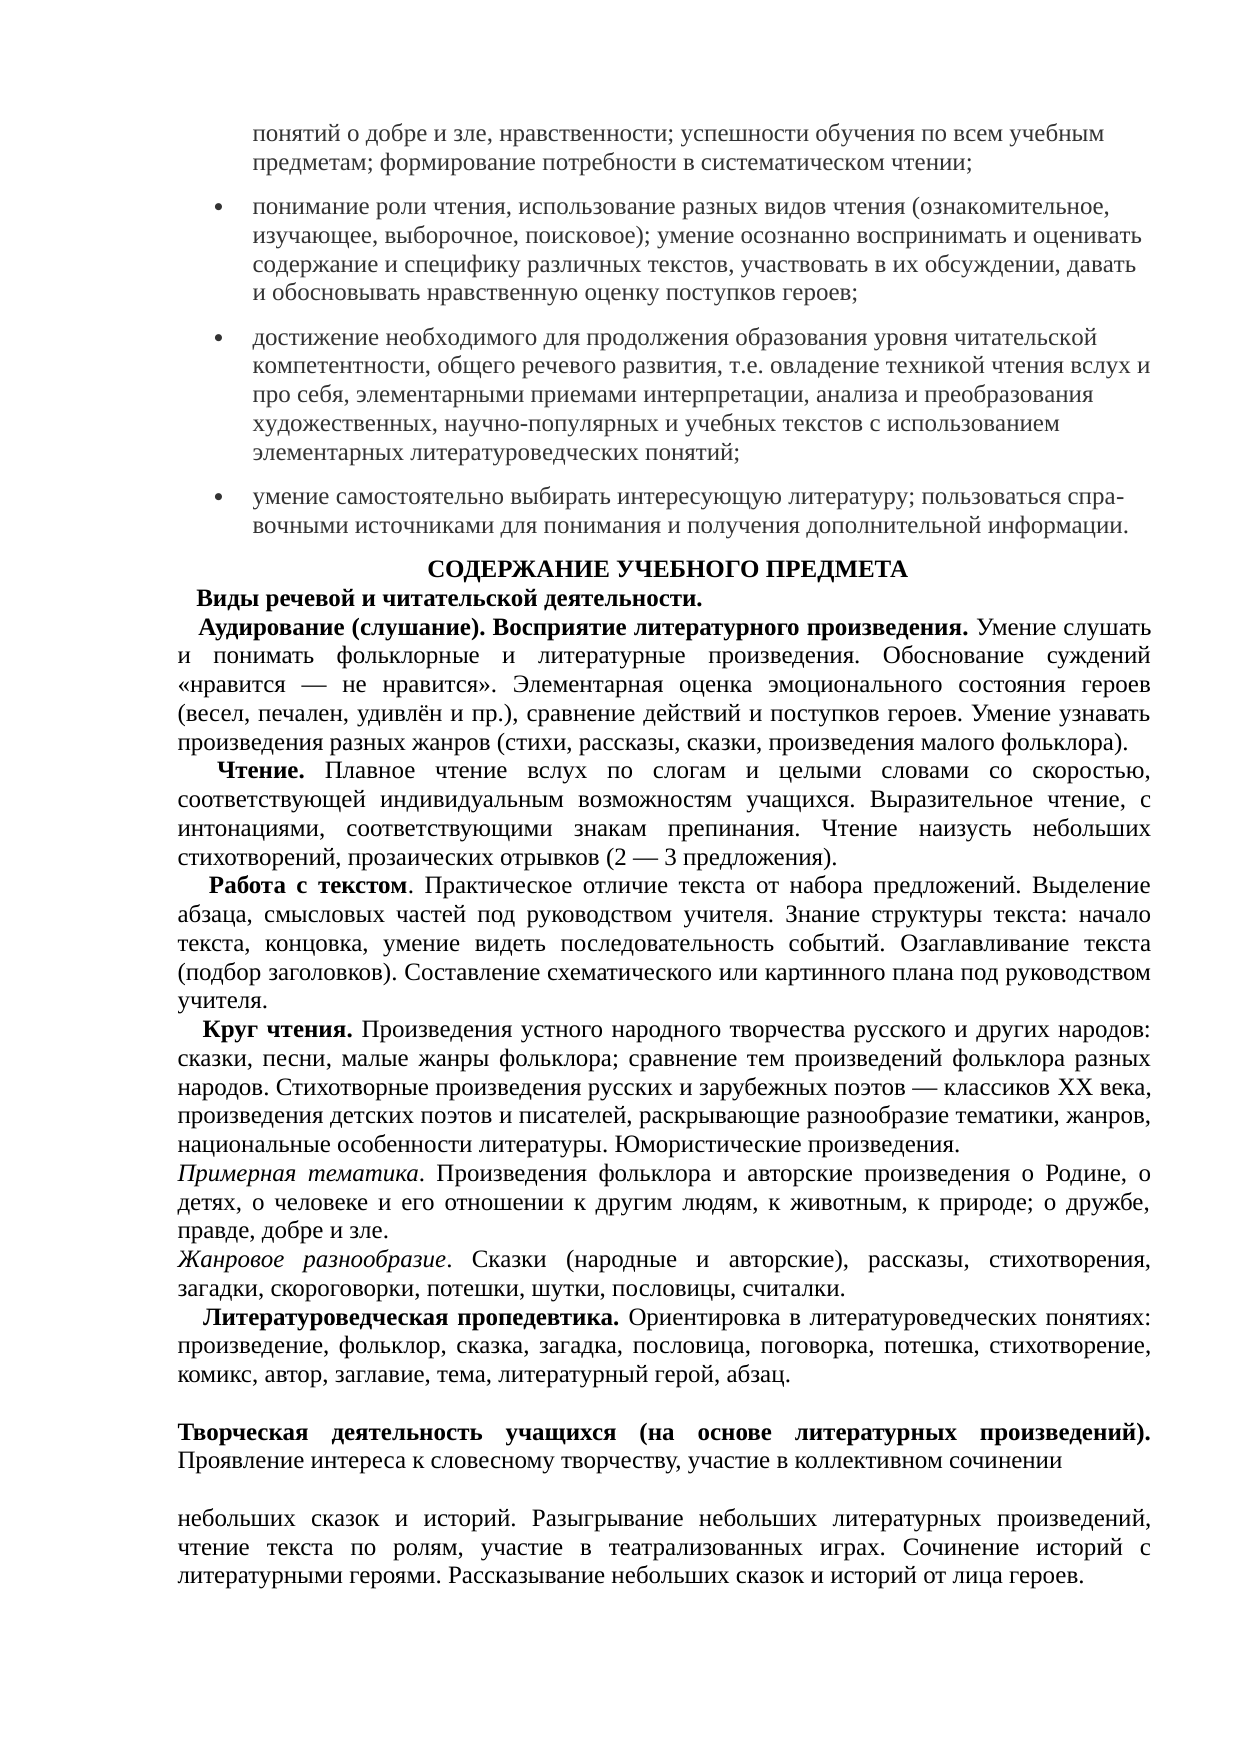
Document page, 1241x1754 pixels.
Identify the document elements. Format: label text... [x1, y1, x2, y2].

text Литературоведческая пропедевтика. Ориентировка в литературоведческих понятиях: произведение, фольклор, сказка, загадка, пословица, поговорка, потешка, стихотворение, комикс, автор, заглавие, тема, литературный герой, абзац. [177, 1302, 1152, 1388]
list понимание роли чтения, использование разных видов чтения (ознакомительное, изучающее, выборочное, поисковое); умение осознанно воспринимать и оценивать содержание и специфику различных текстов, участвовать в их обсуждении, давать и обосновывать нравственную оценку поступков героев; [215, 191, 1152, 306]
text СОДЕРЖАНИЕ УЧЕБНОГО ПРЕДМЕТА [177, 554, 1152, 583]
text Аудирование (слушание). Восприятие литературного произведения. Умение слушать и понимать фольклорные и литературные произведения. Обоснование суждений «нравится — не нравится». Элементарная оценка эмоционального состояния героев (весел, печален, удивлён и пр.), сравнение действий и поступков героев. Умение узнавать произведения разных жанров (стихи, рассказы, сказки, произведения малого фольклора). [177, 612, 1152, 756]
text Виды речевой и читательской деятельности. [177, 583, 1152, 612]
text Жанровое разнообразие. Сказки (народные и авторские), рассказы, стихотворения, загадки, скороговорки, потешки, шутки, пословицы, считалки. [177, 1244, 1152, 1302]
text Творческая деятельность учащихся (на основе литературных произведений). Проявление интереса к словесному творчеству, участие в коллективном сочинении [177, 1417, 1152, 1474]
list достижение необходимого для продолжения образования уровня читательской компетентности, общего речевого развития, т.е. овладение техникой чтения вслух и про себя, элементарными приемами интерпретации, анализа и преобразования художественных, научно-популярных и учебных текстов с использованием элементарных литературоведческих понятий; [215, 322, 1152, 466]
text небольших сказок и историй. Разыгрывание небольших литературных произведений, чтение текста по ролям, участие в театрализованных играх. Сочинение историй с литературными героями. Рассказывание небольших сказок и историй от лица героев. [177, 1503, 1152, 1589]
text Примерная тематика. Произведения фольклора и авторские произведения о Родине, о детях, о человеке и его отношении к другим людям, к животным, к природе; о дружбе, правде, добре и зле. [177, 1158, 1152, 1244]
list умение самостоятельно выбирать интересующую литературу; пользоваться справочными источниками для понимания и получения дополнительной информации. [215, 481, 1152, 539]
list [215, 118, 1152, 176]
text Работа с текстом. Практическое отличие текста от набора предложений. Выделение абзаца, смысловых частей под руководством учителя. Знание структуры текста: начало текста, концовка, умение видеть последовательность событий. Озаглавливание текста (подбор заголовков). Составление схематического или картинного плана под руководством учителя. [177, 871, 1152, 1014]
text Круг чтения. Произведения устного народного творчества русского и других народов: сказки, песни, малые жанры фольклора; сравнение тем произведений фольклора разных народов. Стихотворные произведения русских и зарубежных поэтов — классиков XX века, произведения детских поэтов и писателей, раскрывающие разнообразие тематики, жанров, национальные особенности литературы. Юмористические произведения. [177, 1014, 1152, 1158]
text Чтение. Плавное чтение вслух по слогам и целыми словами со скоростью, соответствующей индивидуальным возможностям учащихся. Выразительное чтение, с интонациями, соответствующими знакам препинания. Чтение наизусть небольших стихотворений, прозаических отрывков (2 — 3 предложения). [177, 756, 1152, 871]
